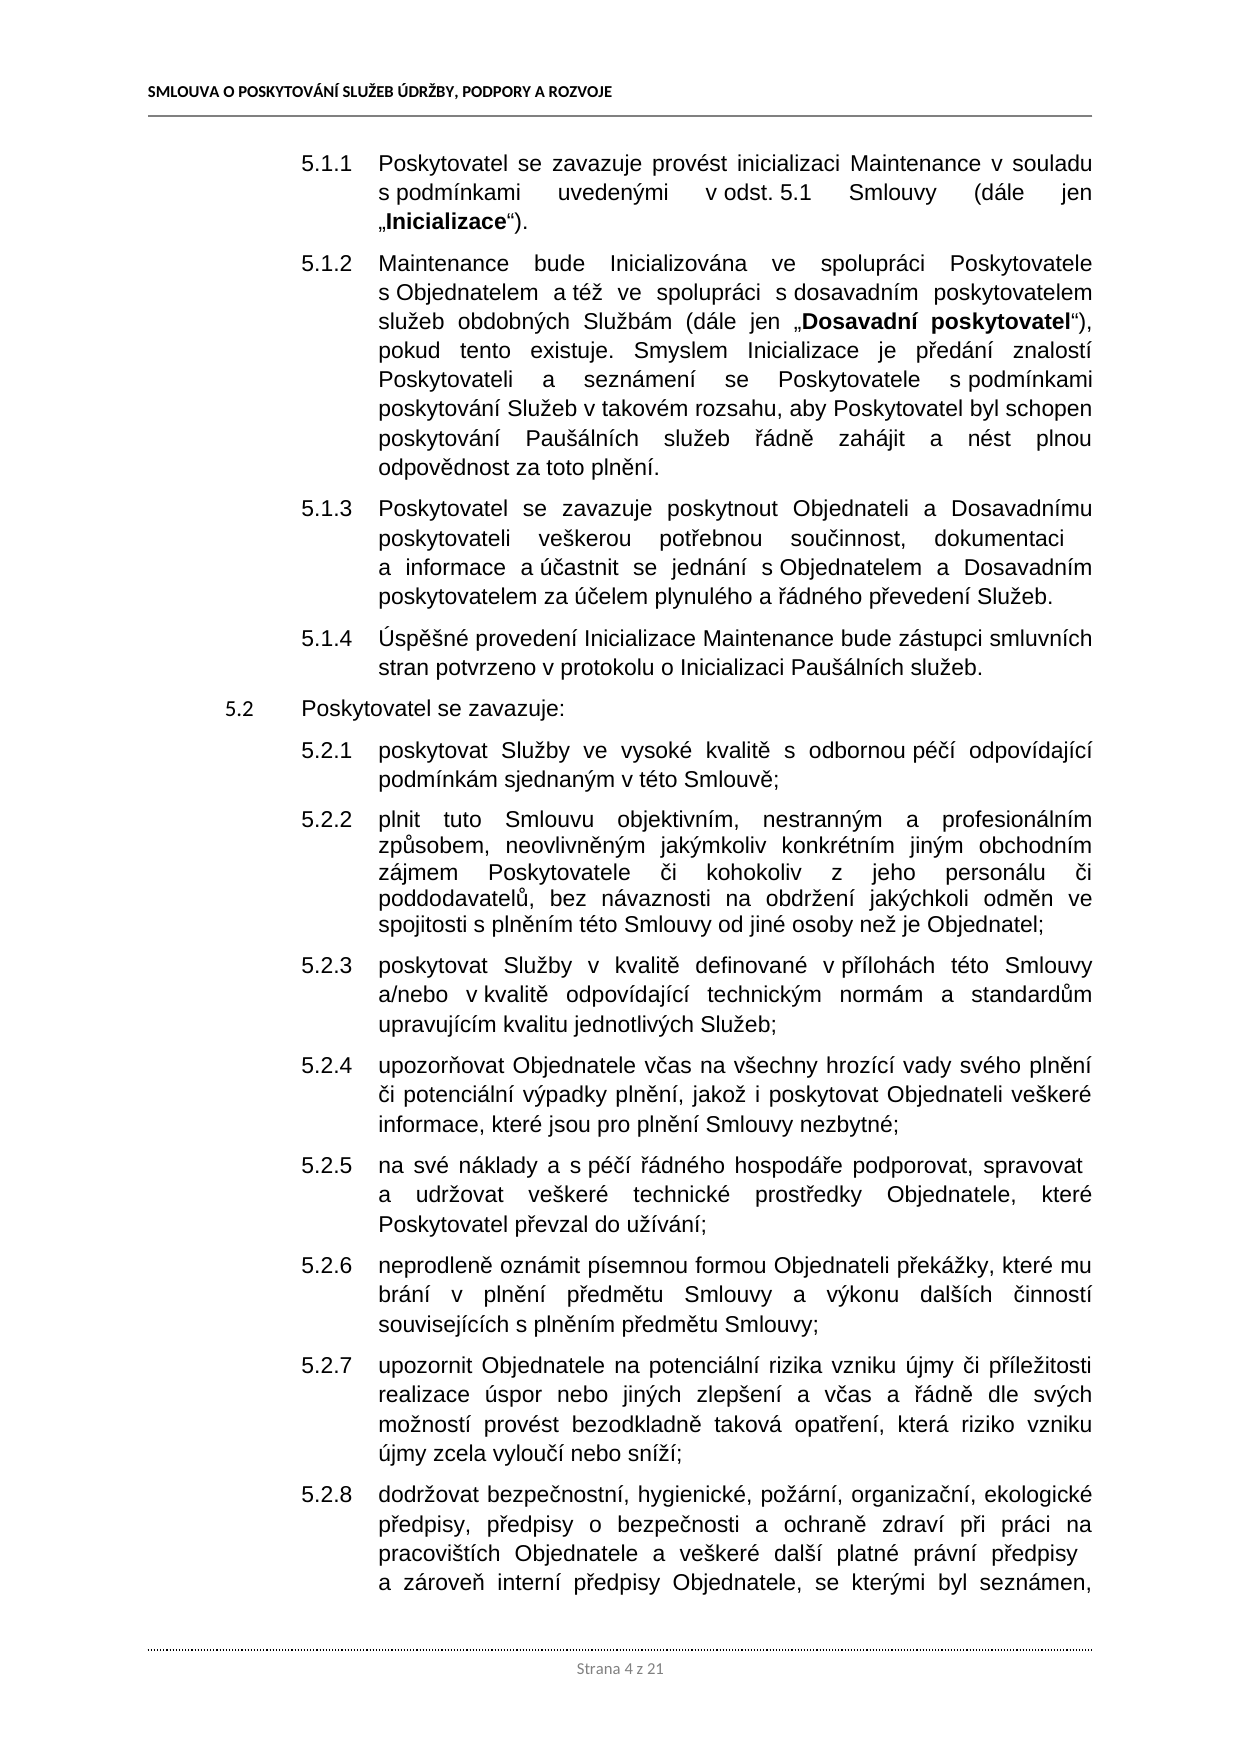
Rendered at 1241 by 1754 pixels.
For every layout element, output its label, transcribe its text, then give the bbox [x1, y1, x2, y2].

list Poskytovatel se zavazuje provést inicializaci Maintenance v souladu s podmínkami uvedenými v odst. 5.1 Smlouvy (dále jen „Inicializace“). [301, 148, 1092, 235]
list Maintenance bude Inicializována ve spolupráci Poskytovatele s Objednatelem a též ve spolupráci s dosavadním poskytovatelem služeb obdobných Službám (dále jen „Dosavadní poskytovatel“), pokud tento existuje. Smyslem Inicializace je předání znalostí Poskytovateli a seznámení se Poskytovatele s podmínkami poskytování Služeb v takovém rozsahu, aby Poskytovatel byl schopen poskytování Paušálních služeb řádně zahájit a nést plnou odpovědnost za toto plnění. [301, 248, 1092, 481]
list plnit tuto Smlouvu objektivním, nestranným a profesionálním způsobem, neovlivněným jakýmkoliv konkrétním jiným obchodním zájmem Poskytovatele či kohokoliv z jeho personálu či poddodavatelů, bez návaznosti na obdržení jakýchkoli odměn ve spojitosti s plněním této Smlouvy od jiné osoby než je Objednatel; [301, 806, 1092, 938]
list upozornit Objednatele na potenciální rizika vzniku újmy či příležitosti realizace úspor nebo jiných zlepšení a včas a řádně dle svých možností provést bezodkladně taková opatření, která riziko vzniku újmy zcela vyloučí nebo sníží; [301, 1350, 1092, 1467]
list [301, 1479, 1092, 1596]
list Úspěšné provedení Inicializace Maintenance bude zástupci smluvních stran potvrzeno v protokolu o Inicializaci Paušálních služeb. [301, 623, 1092, 681]
list upozorňovat Objednatele včas na všechny hrozící vady svého plnění či potenciální výpadky plnění, jakož i poskytovat Objednateli veškeré informace, které jsou pro plnění Smlouvy nezbytné; [301, 1050, 1092, 1138]
list Poskytovatel se zavazuje poskytnout Objednateli a Dosavadnímu poskytovateli veškerou potřebnou součinnost, dokumentaci a informace a účastnit se jednání s Objednatelem a Dosavadním poskytovatelem za účelem plynulého a řádného převedení Služeb. [301, 493, 1092, 610]
list na své náklady a s péčí řádného hospodáře podporovat, spravovat a udržovat veškeré technické prostředky Objednatele, které Poskytovatel převzal do užívání; [301, 1150, 1092, 1238]
list poskytovat Služby ve vysoké kvalitě s odbornou péčí odpovídající podmínkám sjednaným v této Smlouvě; [301, 735, 1092, 793]
text Poskytovatel se zavazuje: [224, 693, 1092, 723]
list neprodleně oznámit písemnou formou Objednateli překážky, které mu brání v plnění předmětu Smlouvy a výkonu dalších činností souvisejících s plněním předmětu Smlouvy; [301, 1250, 1092, 1338]
list poskytovat Služby v kvalitě definované v přílohách této Smlouvy a/nebo v kvalitě odpovídající technickým normám a standardům upravujícím kvalitu jednotlivých Služeb; [301, 950, 1092, 1038]
